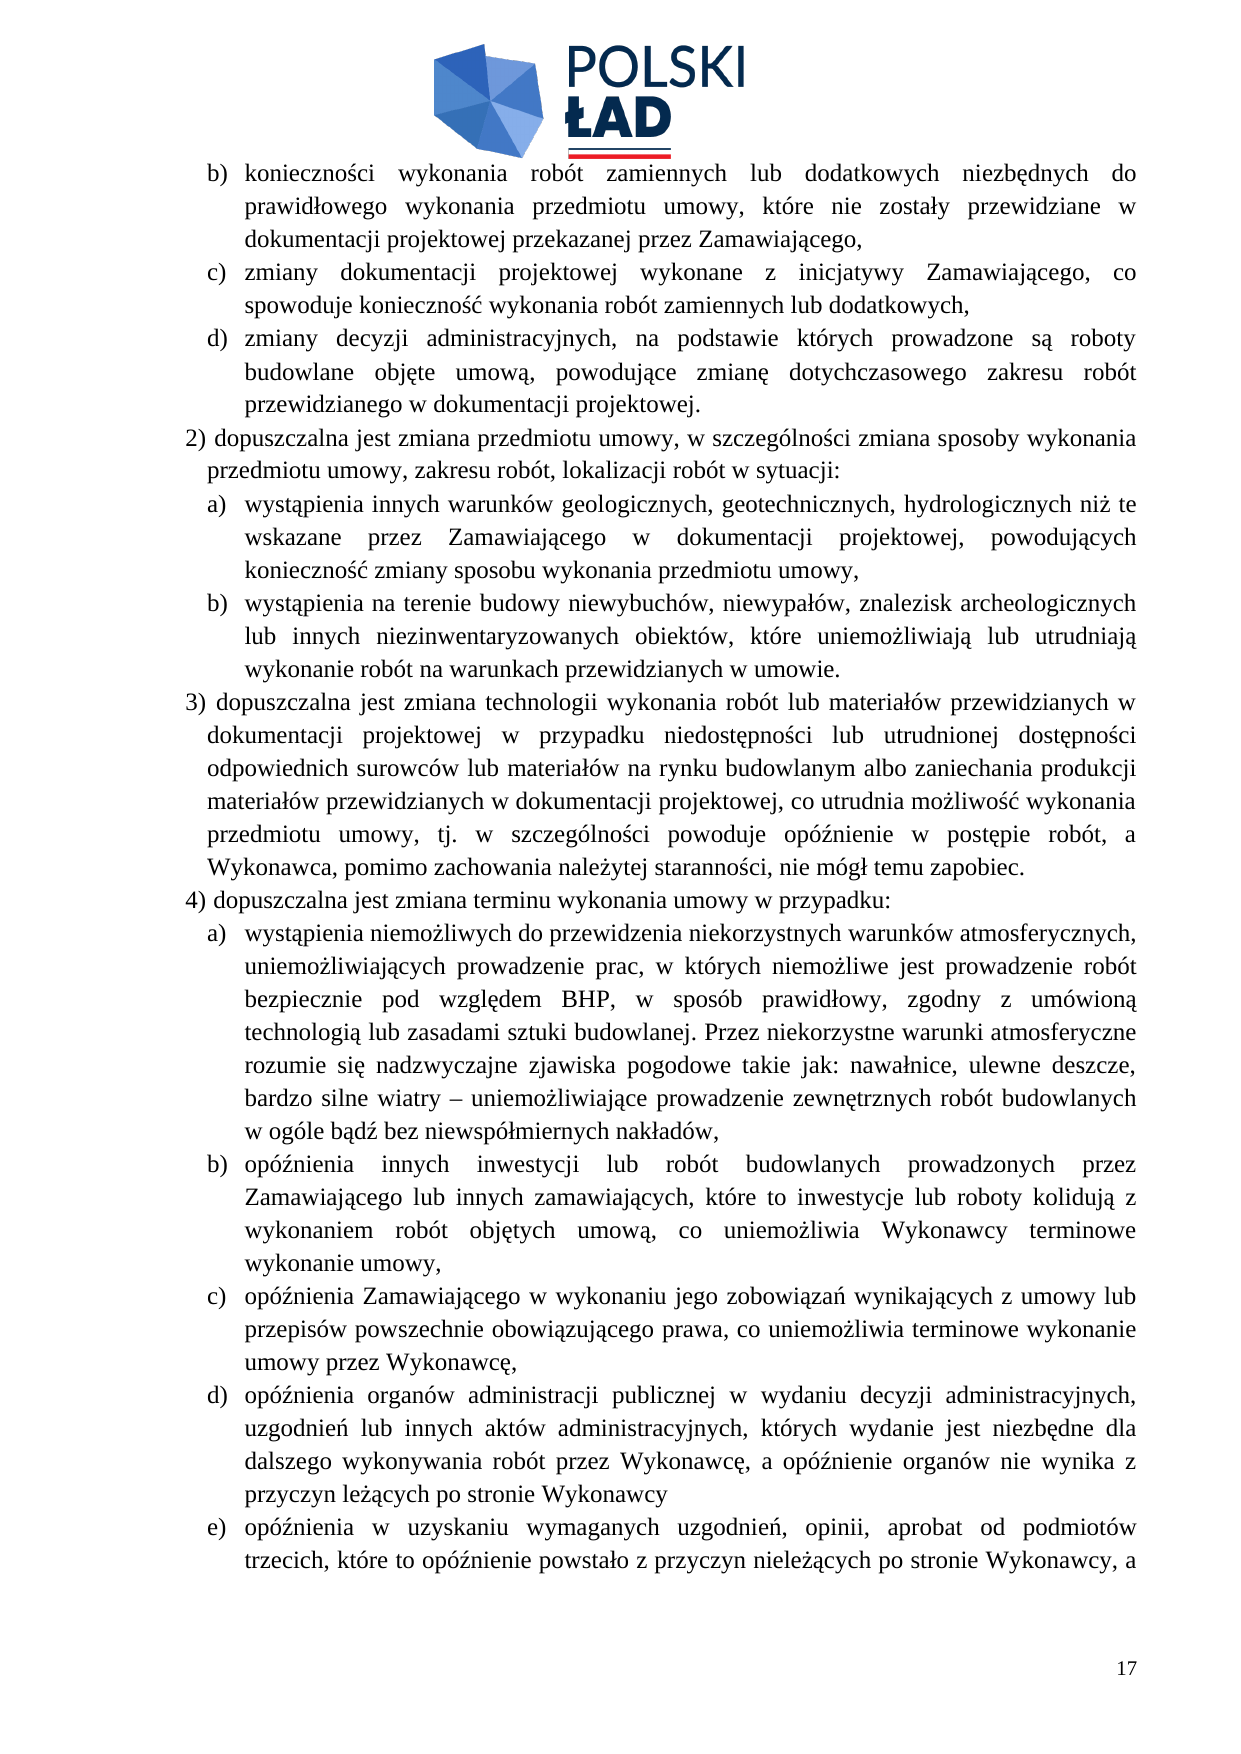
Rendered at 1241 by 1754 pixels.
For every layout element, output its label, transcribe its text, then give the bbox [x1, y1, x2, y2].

list wystąpienia na terenie budowy niewybuchów, niewypałów, znalezisk archeologicznych lub innych niezinwentaryzowanych obiektów, które uniemożliwiają lub utrudniają wykonanie robót na warunkach przewidzianych w umowie. [207, 588, 1137, 682]
list zmiany decyzji administracyjnych, na podstawie których prowadzone są roboty budowlane objęte umową, powodujące zmianę dotychczasowego zakresu robót przewidzianego w dokumentacji projektowej. [207, 323, 1137, 418]
list opóźnienia innych inwestycji lub robót budowlanych prowadzonych przez Zamawiającego lub innych zamawiających, które to inwestycje lub roboty kolidują z wykonaniem robót objętych umową, co uniemożliwia Wykonawcy terminowe wykonanie umowy, [207, 1149, 1137, 1277]
list zmiany dokumentacji projektowej wykonane z inicjatywy Zamawiającego, co spowoduje konieczność wykonania robót zamiennych lub dodatkowych, [207, 257, 1137, 319]
picture [434, 44, 744, 159]
list opóźnienia organów administracji publicznej w wydaniu decyzji administracyjnych, uzgodnień lub innych aktów administracyjnych, których wydanie jest niezbędne dla dalszego wykonywania robót przez Wykonawcę, a opóźnienie organów nie wynika z przyczyn leżących po stronie Wykonawcy [207, 1380, 1137, 1508]
list dopuszczalna jest zmiana terminu wykonania umowy w przypadku: [185, 885, 1137, 914]
list konieczności wykonania robót zamiennych lub dodatkowych niezbędnych do prawidłowego wykonania przedmiotu umowy, które nie zostały przewidziane w dokumentacji projektowej przekazanej przez Zamawiającego, [207, 158, 1137, 253]
list opóźnienia Zamawiającego w wykonaniu jego zobowiązań wynikających z umowy lub przepisów powszechnie obowiązującego prawa, co uniemożliwia terminowe wykonanie umowy przez Wykonawcę, [207, 1281, 1137, 1376]
list wystąpienia innych warunków geologicznych, geotechnicznych, hydrologicznych niż te wskazane przez Zamawiającego w dokumentacji projektowej, powodujących konieczność zmiany sposobu wykonania przedmiotu umowy, [207, 489, 1137, 583]
list dopuszczalna jest zmiana przedmiotu umowy, w szczególności zmiana sposoby wykonania przedmiotu umowy, zakresu robót, lokalizacji robót w sytuacji: [185, 423, 1137, 484]
list dopuszczalna jest zmiana technologii wykonania robót lub materiałów przewidzianych w dokumentacji projektowej w przypadku niedostępności lub utrudnionej dostępności odpowiednich surowców lub materiałów na rynku budowlanym albo zaniechania produkcji materiałów przewidzianych w dokumentacji projektowej, co utrudnia możliwość wykonania przedmiotu umowy, tj. w szczególności powoduje opóźnienie w postępie robót, a Wykonawca, pomimo zachowania należytej staranności, nie mógł temu zapobiec. [185, 687, 1137, 881]
list wystąpienia niemożliwych do przewidzenia niekorzystnych warunków atmosferycznych, uniemożliwiających prowadzenie prac, w których niemożliwe jest prowadzenie robót bezpiecznie pod względem BHP, w sposób prawidłowy, zgodny z umówioną technologią lub zasadami sztuki budowlanej. Przez niekorzystne warunki atmosferyczne rozumie się nadzwyczajne zjawiska pogodowe takie jak: nawałnice, ulewne deszcze, bardzo silne wiatry – uniemożliwiające prowadzenie zewnętrznych robót budowlanych w ogóle bądź bez niewspółmiernych nakładów, [207, 918, 1137, 1145]
